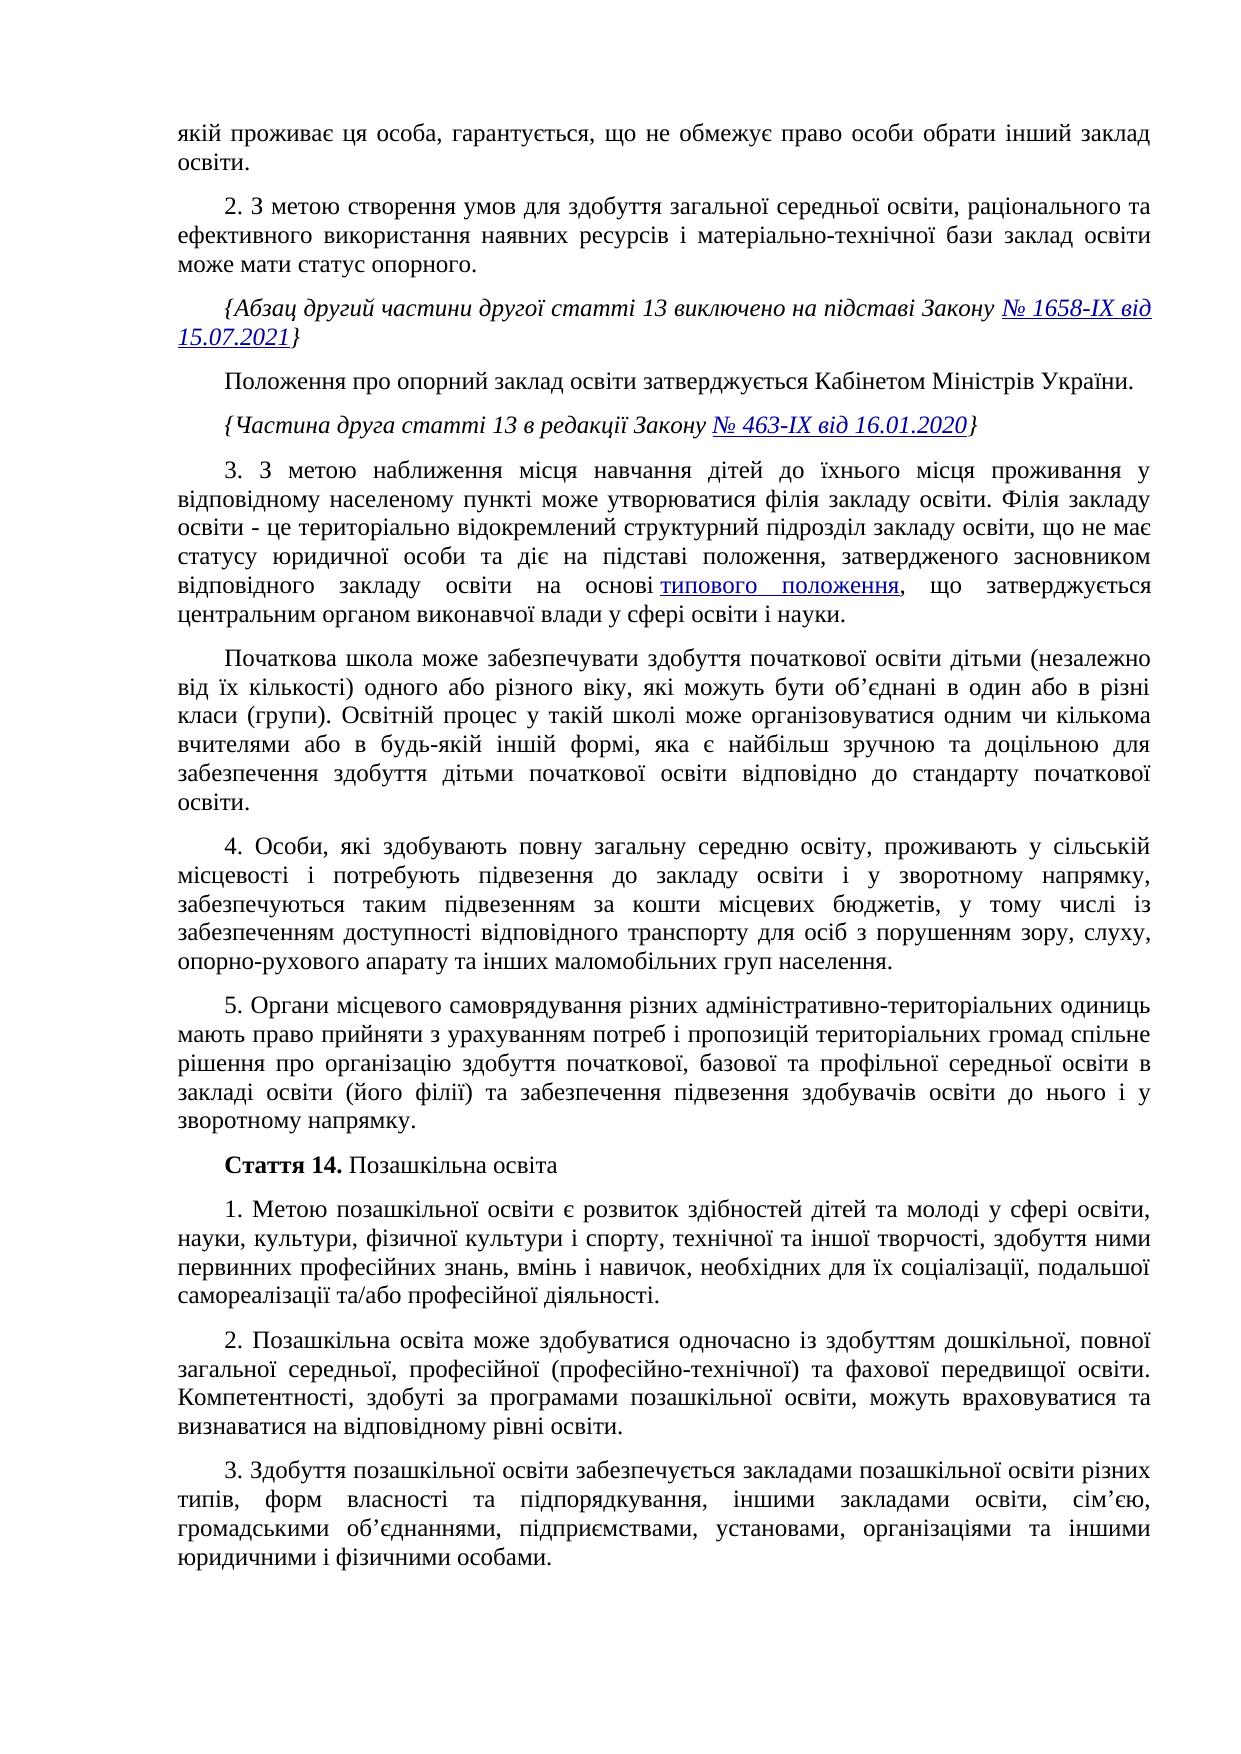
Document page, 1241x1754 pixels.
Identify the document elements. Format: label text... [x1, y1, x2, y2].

text 5. Органи місцевого самоврядування різних адміністративно-територіальних одиниць мають право прийняти з урахуванням потреб і пропозицій територіальних громад спільне рішення про організацію здобуття початкової, базової та профільної середньої освіти в закладі освіти (його філії) та забезпечення підвезення здобувачів освіти до нього і у зворотному напрямку. [177, 991, 1152, 1134]
text 3. Здобуття позашкільної освіти забезпечується закладами позашкільної освіти різних типів, форм власності та підпорядкування, іншими закладами освіти, сім’єю, громадськими об’єднаннями, підприємствами, установами, організаціями та іншими юридичними і фізичними особами. [177, 1456, 1152, 1571]
text 1. Метою позашкільної освіти є розвиток здібностей дітей та молоді у сфері освіти, науки, культури, фізичної культури і спорту, технічної та іншої творчості, здобуття ними первинних професійних знань, вмінь і навичок, необхідних для їх соціалізації, подальшої самореалізації та/або професійної діяльності. [177, 1194, 1152, 1309]
text 4. Особи, які здобувають повну загальну середню освіту, проживають у сільській місцевості і потребують підвезення до закладу освіти і у зворотному напрямку, забезпечуються таким підвезенням за кошти місцевих бюджетів, у тому числі із забезпеченням доступності відповідного транспорту для осіб з порушенням зору, слуху, опорно-рухового апарату та інших маломобільних груп населення. [177, 831, 1152, 975]
text {Абзац другий частини другої статті 13 виключено на підставі Закону № 1658-IX від 15.07.2021} [177, 293, 1152, 351]
text Положення про опорний заклад освіти затверджується Кабінетом Міністрів України. [177, 366, 1152, 395]
text {Частина друга статті 13 в редакції Закону № 463-IX від 16.01.2020} [177, 411, 1152, 439]
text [177, 118, 1152, 176]
text 2. З метою створення умов для здобуття загальної середньої освіти, раціонального та ефективного використання наявних ресурсів і матеріально-технічної бази заклад освіти може мати статус опорного. [177, 191, 1152, 277]
text Стаття 14. Позашкільна освіта [177, 1150, 1152, 1179]
text 2. Позашкільна освіта може здобуватися одночасно із здобуттям дошкільної, повної загальної середньої, професійної (професійно-технічної) та фахової передвищої освіти. Компетентності, здобуті за програмами позашкільної освіти, можуть враховуватися та визнаватися на відповідному рівні освіти. [177, 1325, 1152, 1440]
text Початкова школа може забезпечувати здобуття початкової освіти дітьми (незалежно від їх кількості) одного або різного віку, які можуть бути об’єднані в один або в різні класи (групи). Освітній процес у такій школі може організовуватися одним чи кількома вчителями або в будь-якій іншій формі, яка є найбільш зручною та доцільною для забезпечення здобуття дітьми початкової освіти відповідно до стандарту початкової освіти. [177, 643, 1152, 816]
text 3. З метою наближення місця навчання дітей до їхнього місця проживання у відповідному населеному пункті може утворюватися філія закладу освіти. Філія закладу освіти - це територіально відокремлений структурний підрозділ закладу освіти, що не має статусу юридичної особи та діє на підставі положення, затвердженого засновником відповідного закладу освіти на основі типового положення, що затверджується центральним органом виконавчої влади у сфері освіти і науки. [177, 455, 1152, 627]
